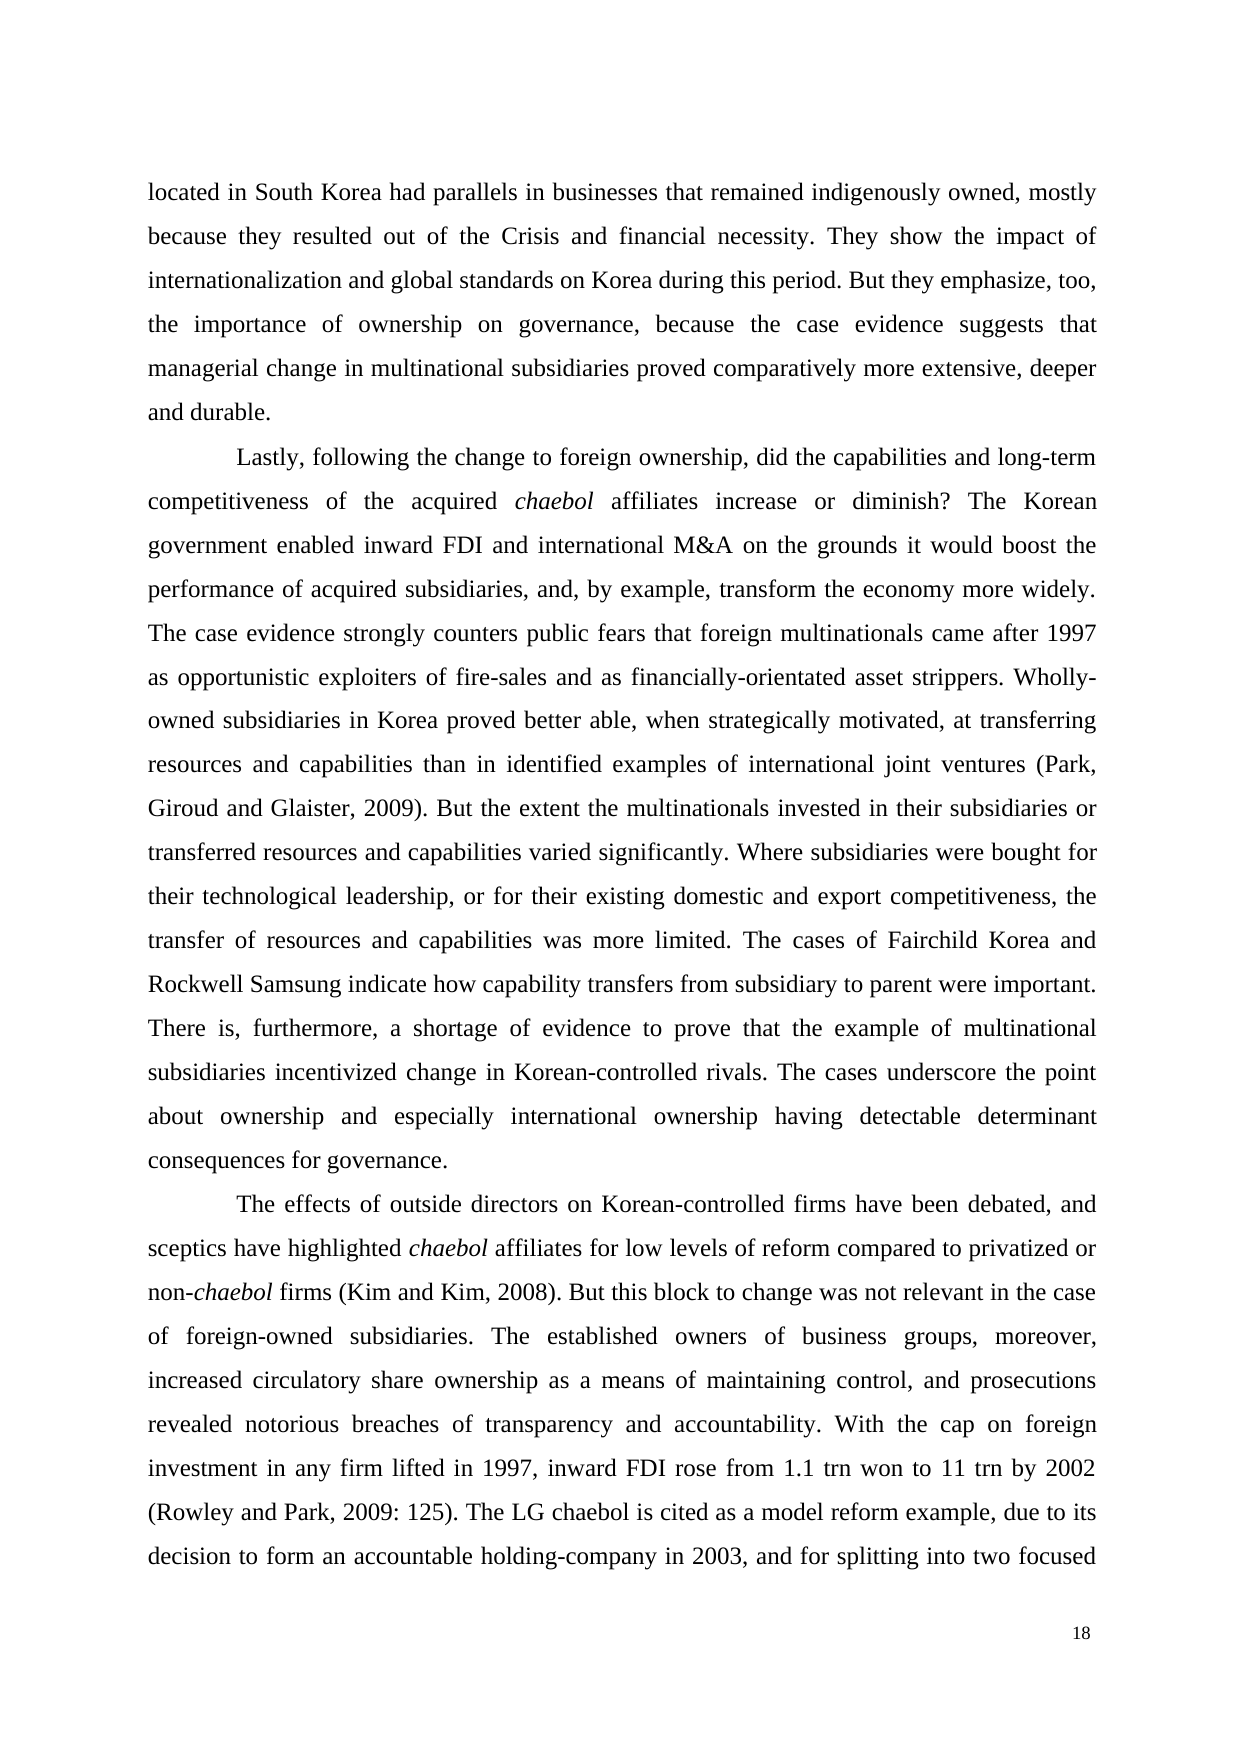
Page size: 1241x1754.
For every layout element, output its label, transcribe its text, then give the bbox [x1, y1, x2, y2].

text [148, 1189, 1098, 1570]
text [148, 177, 1098, 426]
text Lastly, following the change to foreign ownership, did the capabilities and long-term competitiveness of the acquired chaebol affiliates increase or diminish? The Korean government enabled inward FDI and international M&A on the grounds it would boost the performance of acquired subsidiaries, and, by example, transform the economy more widely. The case evidence strongly counters public fears that foreign multinationals came after 1997 as opportunistic exploiters of fire-sales and as financially-orientated asset strippers. Wholly-owned subsidiaries in Korea proved better able, when strategically motivated, at transferring resources and capabilities than in identified examples of international joint ventures (Park, Giroud and Glaister, 2009). But the extent the multinationals invested in their subsidiaries or transferred resources and capabilities varied significantly. Where subsidiaries were bought for their technological leadership, or for their existing domestic and export competitiveness, the transfer of resources and capabilities was more limited. The cases of Fairchild Korea and Rockwell Samsung indicate how capability transfers from subsidiary to parent were important. There is, furthermore, a shortage of evidence to prove that the example of multinational subsidiaries incentivized change in Korean-controlled rivals. The cases underscore the point about ownership and especially international ownership having detectable determinant consequences for governance. [148, 442, 1098, 1174]
